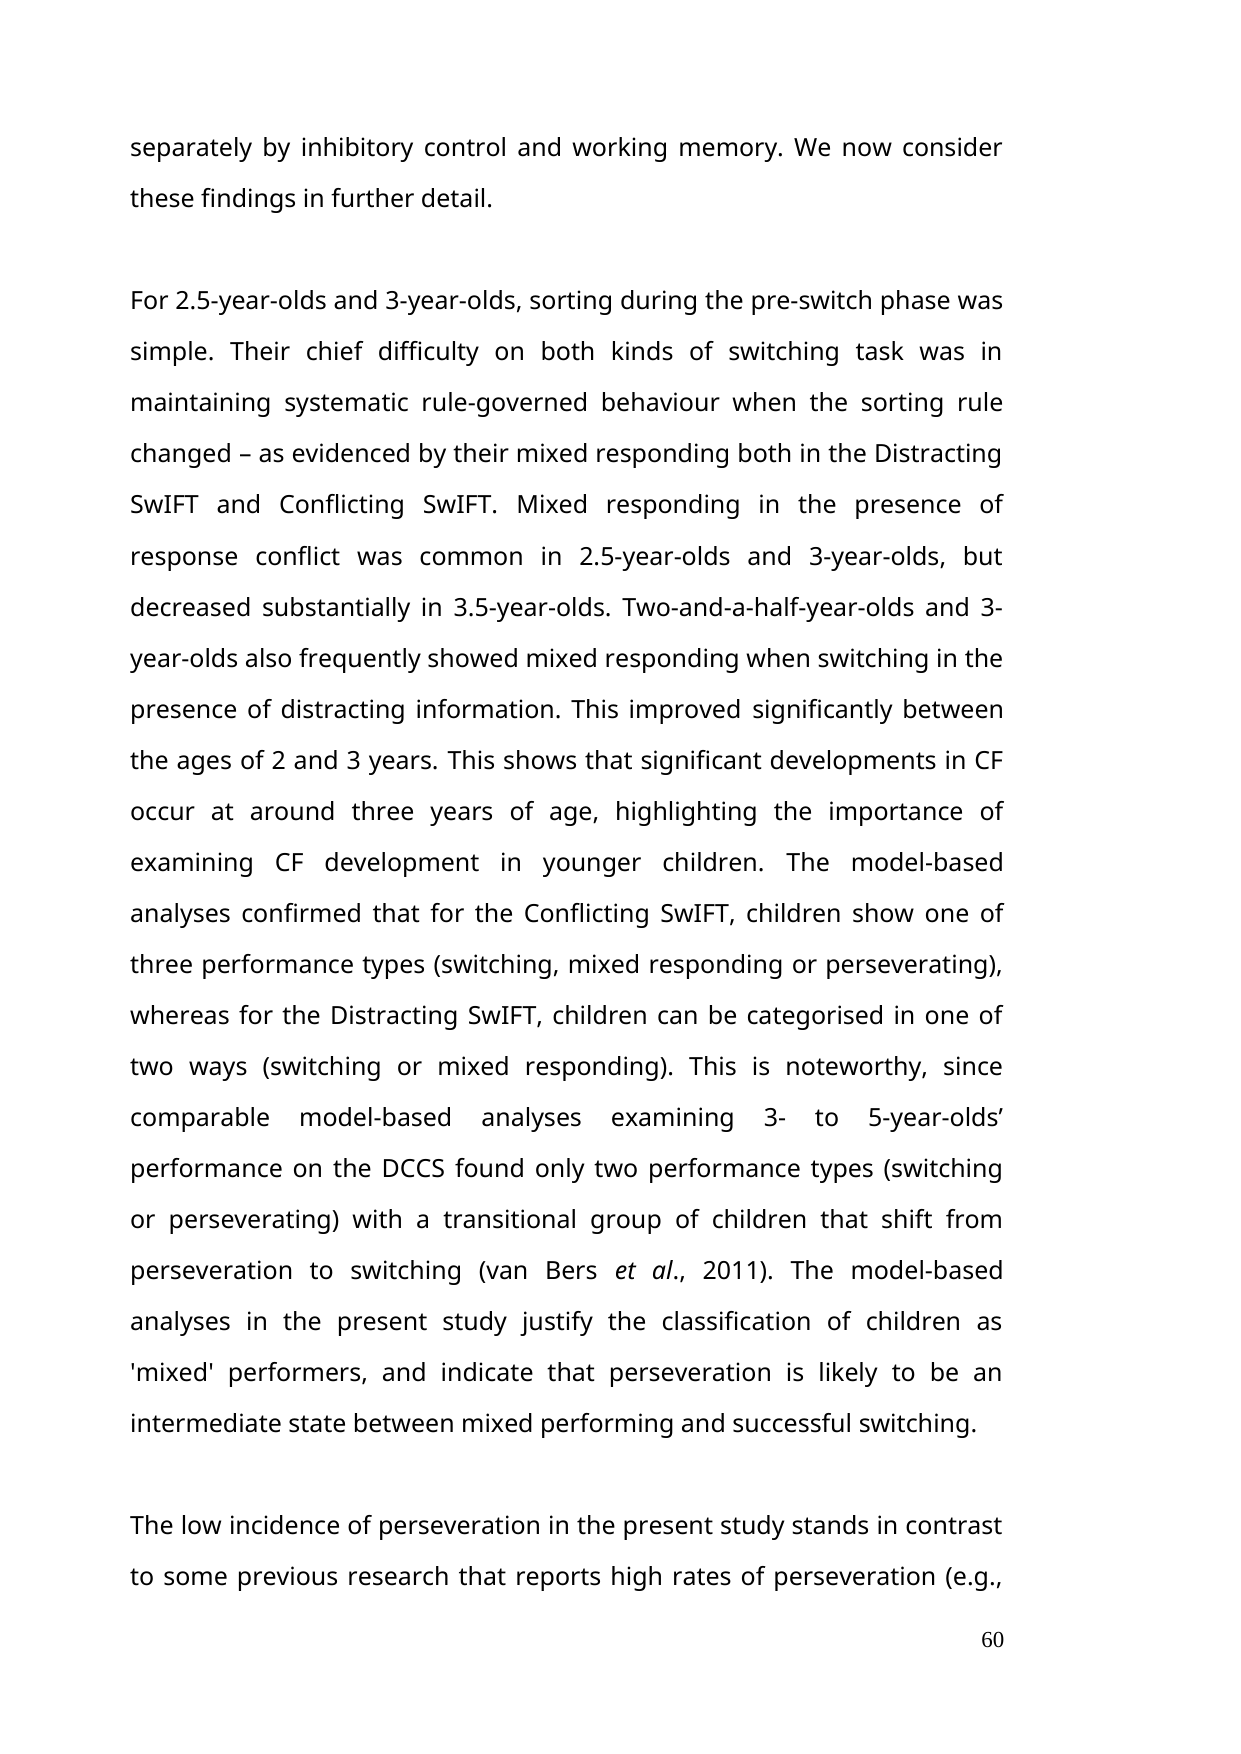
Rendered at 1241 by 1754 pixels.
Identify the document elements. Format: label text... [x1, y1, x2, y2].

text For 2.5-year-olds and 3-year-olds, sorting during the pre-switch phase was simple. Their chief difficulty on both kinds of switching task was in maintaining systematic rule-governed behaviour when the sorting rule changed – as evidenced by their mixed responding both in the Distracting SwIFT and Conflicting SwIFT. Mixed responding in the presence of response conflict was common in 2.5-year-olds and 3-year-olds, but decreased substantially in 3.5-year-olds. Two-and-a-half-year-olds and 3-year-olds also frequently showed mixed responding when switching in the presence of distracting information. This improved significantly between the ages of 2 and 3 years. This shows that significant developments in CF occur at around three years of age, highlighting the importance of examining CF development in younger children. The model-based analyses confirmed that for the Conflicting SwIFT, children show one of three performance types (switching, mixed responding or perseverating), whereas for the Distracting SwIFT, children can be categorised in one of two ways (switching or mixed responding). This is noteworthy, since comparable model-based analyses examining 3- to 5-year-olds’ performance on the DCCS found only two performance types (switching or perseverating) with a transitional group of children that shift from perseveration to switching (van Bers et al., 2011). The model-based analyses in the present study justify the classification of children as 'mixed' performers, and indicate that perseveration is likely to be an intermediate state between mixed performing and successful switching. [130, 283, 1004, 1440]
